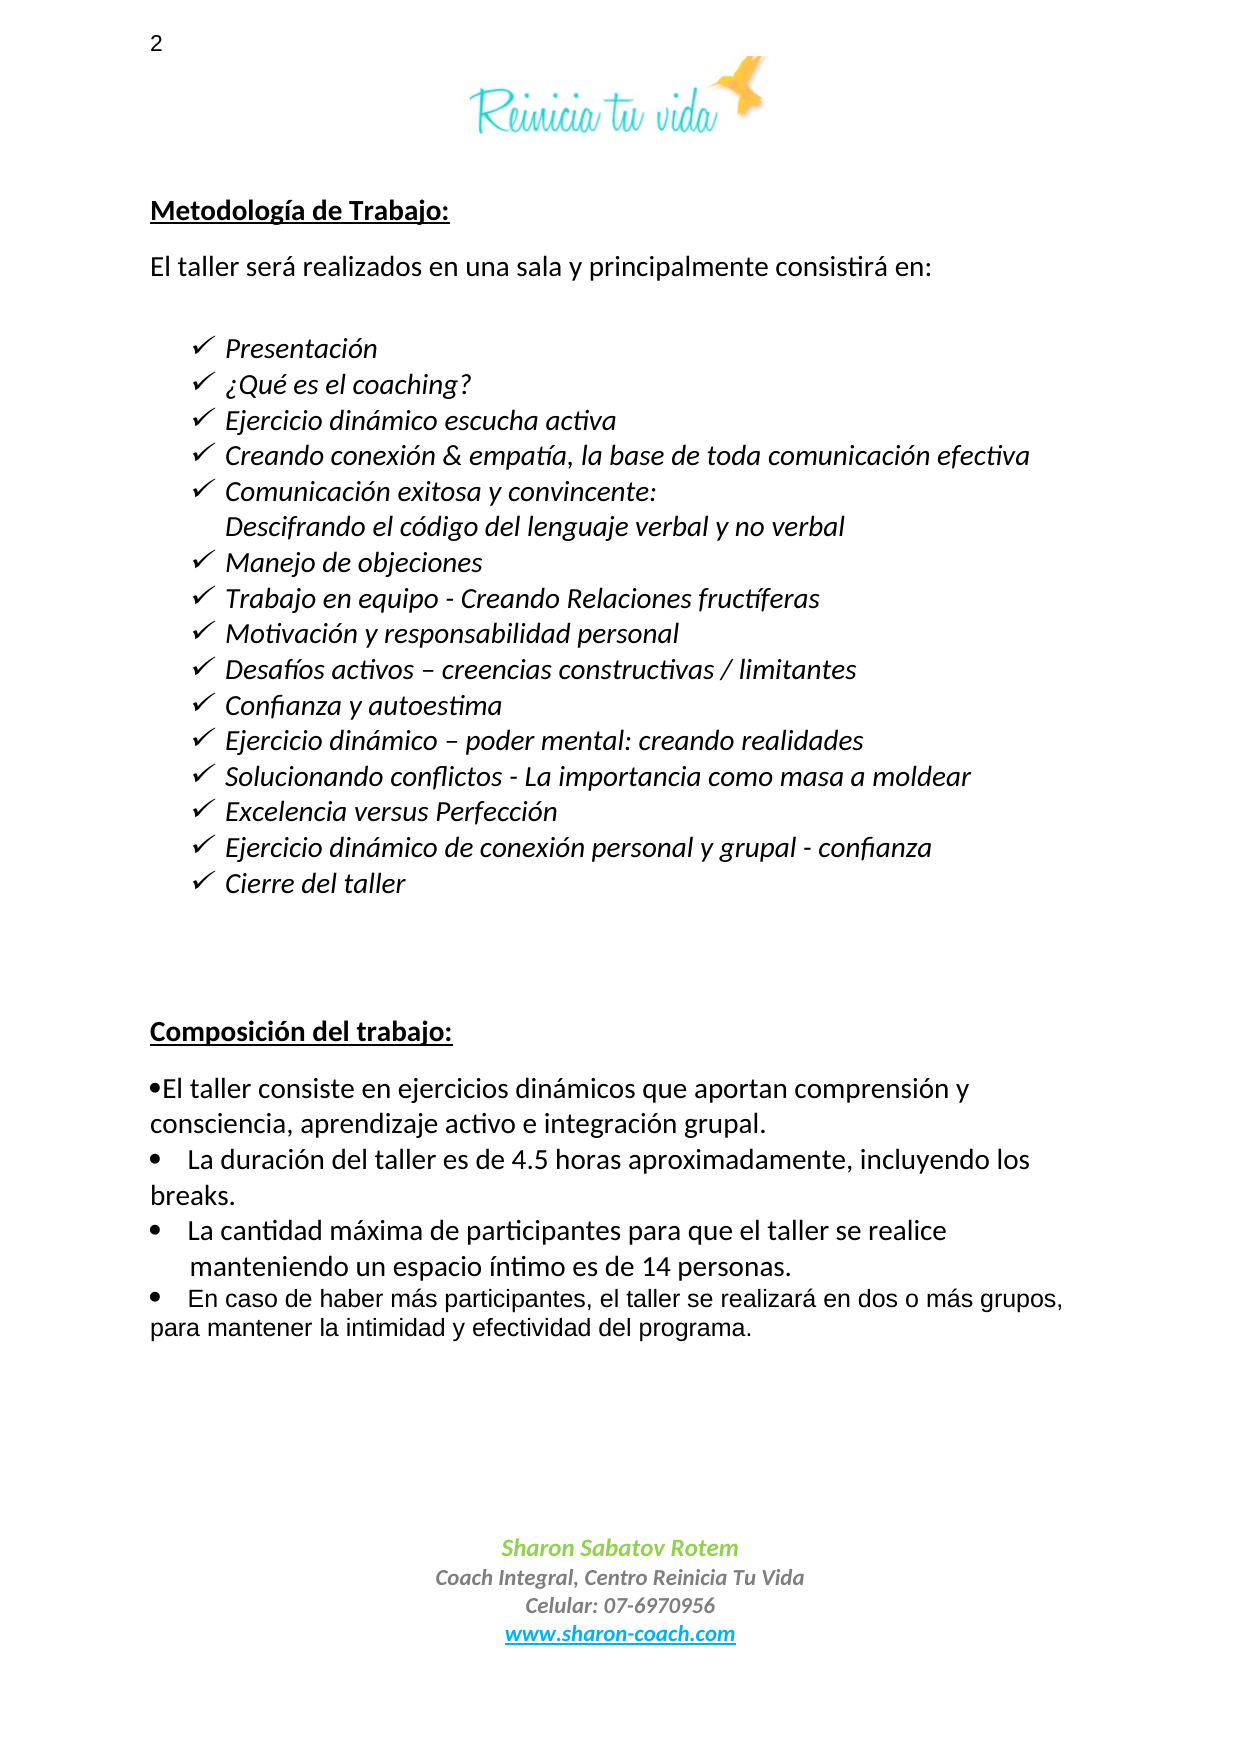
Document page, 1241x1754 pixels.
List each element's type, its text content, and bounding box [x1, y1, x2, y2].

list Presentación [187, 330, 1090, 366]
list Cierre del taller [187, 865, 1090, 900]
picture [461, 56, 779, 136]
list ¿Qué es el coaching? [187, 366, 1090, 402]
list Comunicación exitosa y convincente: Descifrando el código del lenguaje verbal y no verbal [187, 473, 1090, 544]
list Ejercicio dinámico de conexión personal y grupal - confianza [187, 829, 1090, 865]
list Manejo de objeciones [187, 544, 1090, 580]
list Confianza y autoestima [187, 687, 1090, 722]
list Desafíos activos – creencias constructivas / limitantes [187, 651, 1090, 687]
list La duración del taller es de 4.5 horas aproximadamente, incluyendo los breaks. [150, 1141, 1090, 1212]
list La cantidad máxima de participantes para que el taller se realice manteniendo un espacio íntimo es de 14 personas. [150, 1212, 1090, 1283]
list Ejercicio dinámico escucha activa [187, 402, 1090, 437]
list Motivación y responsabilidad personal [187, 615, 1090, 651]
text El taller será realizados en una sala y principalmente consistirá en: [150, 248, 1090, 284]
list Solucionando conflictos - La importancia como masa a moldear [187, 758, 1090, 793]
text Composición del trabajo: [150, 978, 1090, 1049]
list Ejercicio dinámico – poder mental: creando realidades [187, 722, 1090, 758]
text Metodología de Trabajo: [150, 192, 1090, 227]
list Creando conexión & empatía, la base de toda comunicación efectiva [187, 437, 1090, 473]
list Trabajo en equipo - Creando Relaciones fructíferas [187, 580, 1090, 615]
list El taller consiste en ejercicios dinámicos que aportan comprensión y consciencia, aprendizaje activo e integración grupal. [150, 1070, 1090, 1141]
list En caso de haber más participantes, el taller se realizará en dos o más grupos, para mantener la intimidad y efectividad del programa. [150, 1283, 1090, 1406]
list Excelencia versus Perfección [187, 793, 1090, 829]
